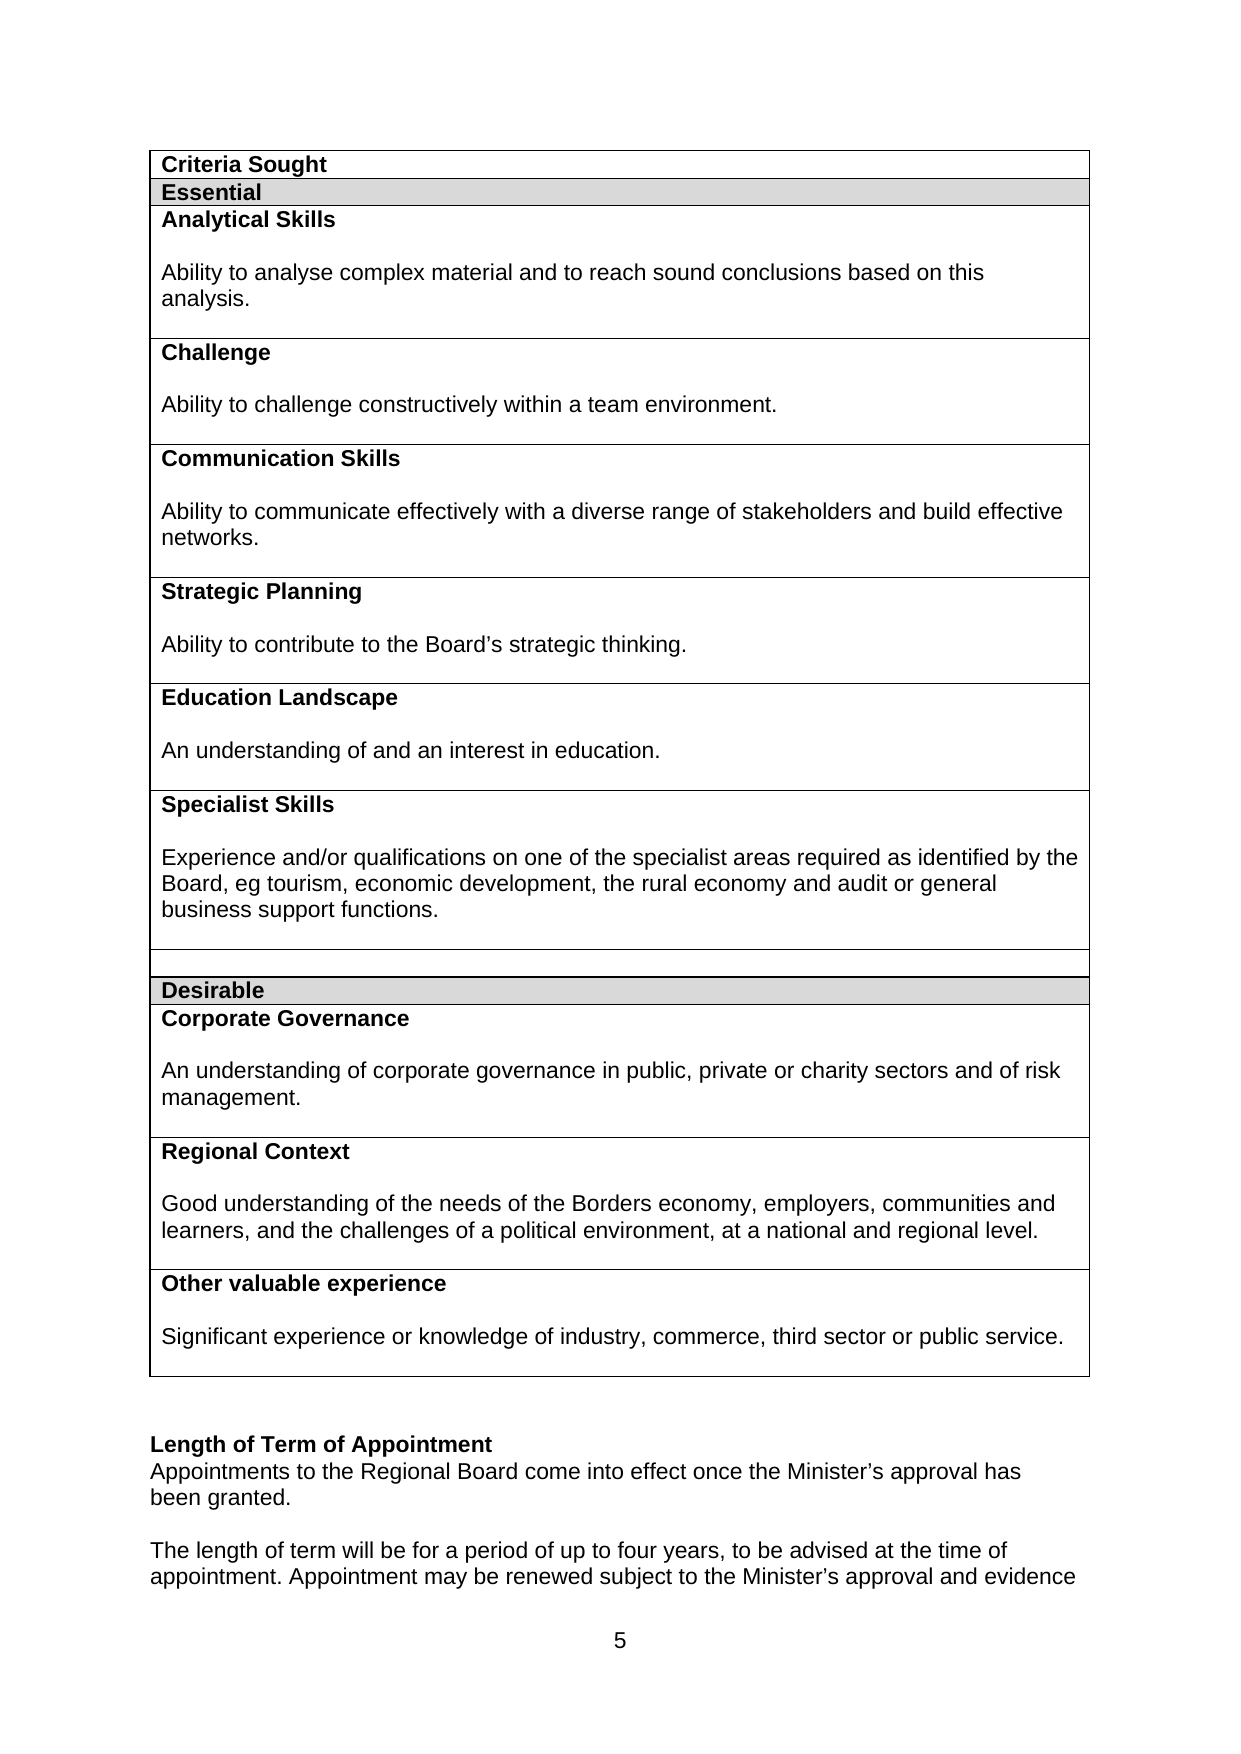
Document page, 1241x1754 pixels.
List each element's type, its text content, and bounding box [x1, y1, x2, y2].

table_cell Education Landscape An understanding of and an interest in education. [151, 684, 1089, 790]
table_cell Analytical Skills Ability to analyse complex material and to reach sound conclusions based on this analysis. [151, 206, 1089, 338]
table_cell Desirable [151, 978, 1089, 1004]
table_cell Other valuable experience Significant experience or knowledge of industry, commerce, third sector or public service. [151, 1270, 1089, 1376]
table_cell Challenge Ability to challenge constructively within a team environment. [151, 339, 1089, 444]
text Appointments to the Regional Board come into effect once the Minister’s approval has been granted. [150, 1458, 1078, 1511]
table_cell Essential [151, 179, 1089, 205]
table_cell Regional Context Good understanding of the needs of the Borders economy, employers, communities and learners, and the challenges of a political environment, at a national and regional level. [151, 1138, 1089, 1269]
table_cell Communication Skills Ability to communicate effectively with a diverse range of stakeholders and build effective networks. [151, 445, 1089, 577]
table_header Criteria Sought [151, 151, 1089, 177]
table_cell Specialist Skills Experience and/or qualifications on one of the specialist areas required as identified by the Board, eg tourism, economic development, the rural economy and audit or general business support functions. [151, 791, 1089, 949]
table_cell Corporate Governance An understanding of corporate governance in public, private or charity sectors and of risk management. [151, 1005, 1089, 1137]
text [150, 1537, 1078, 1589]
table_cell [151, 950, 1089, 976]
text Length of Term of Appointment [150, 1431, 1078, 1458]
table_cell Strategic Planning Ability to contribute to the Board’s strategic thinking. [151, 578, 1089, 683]
